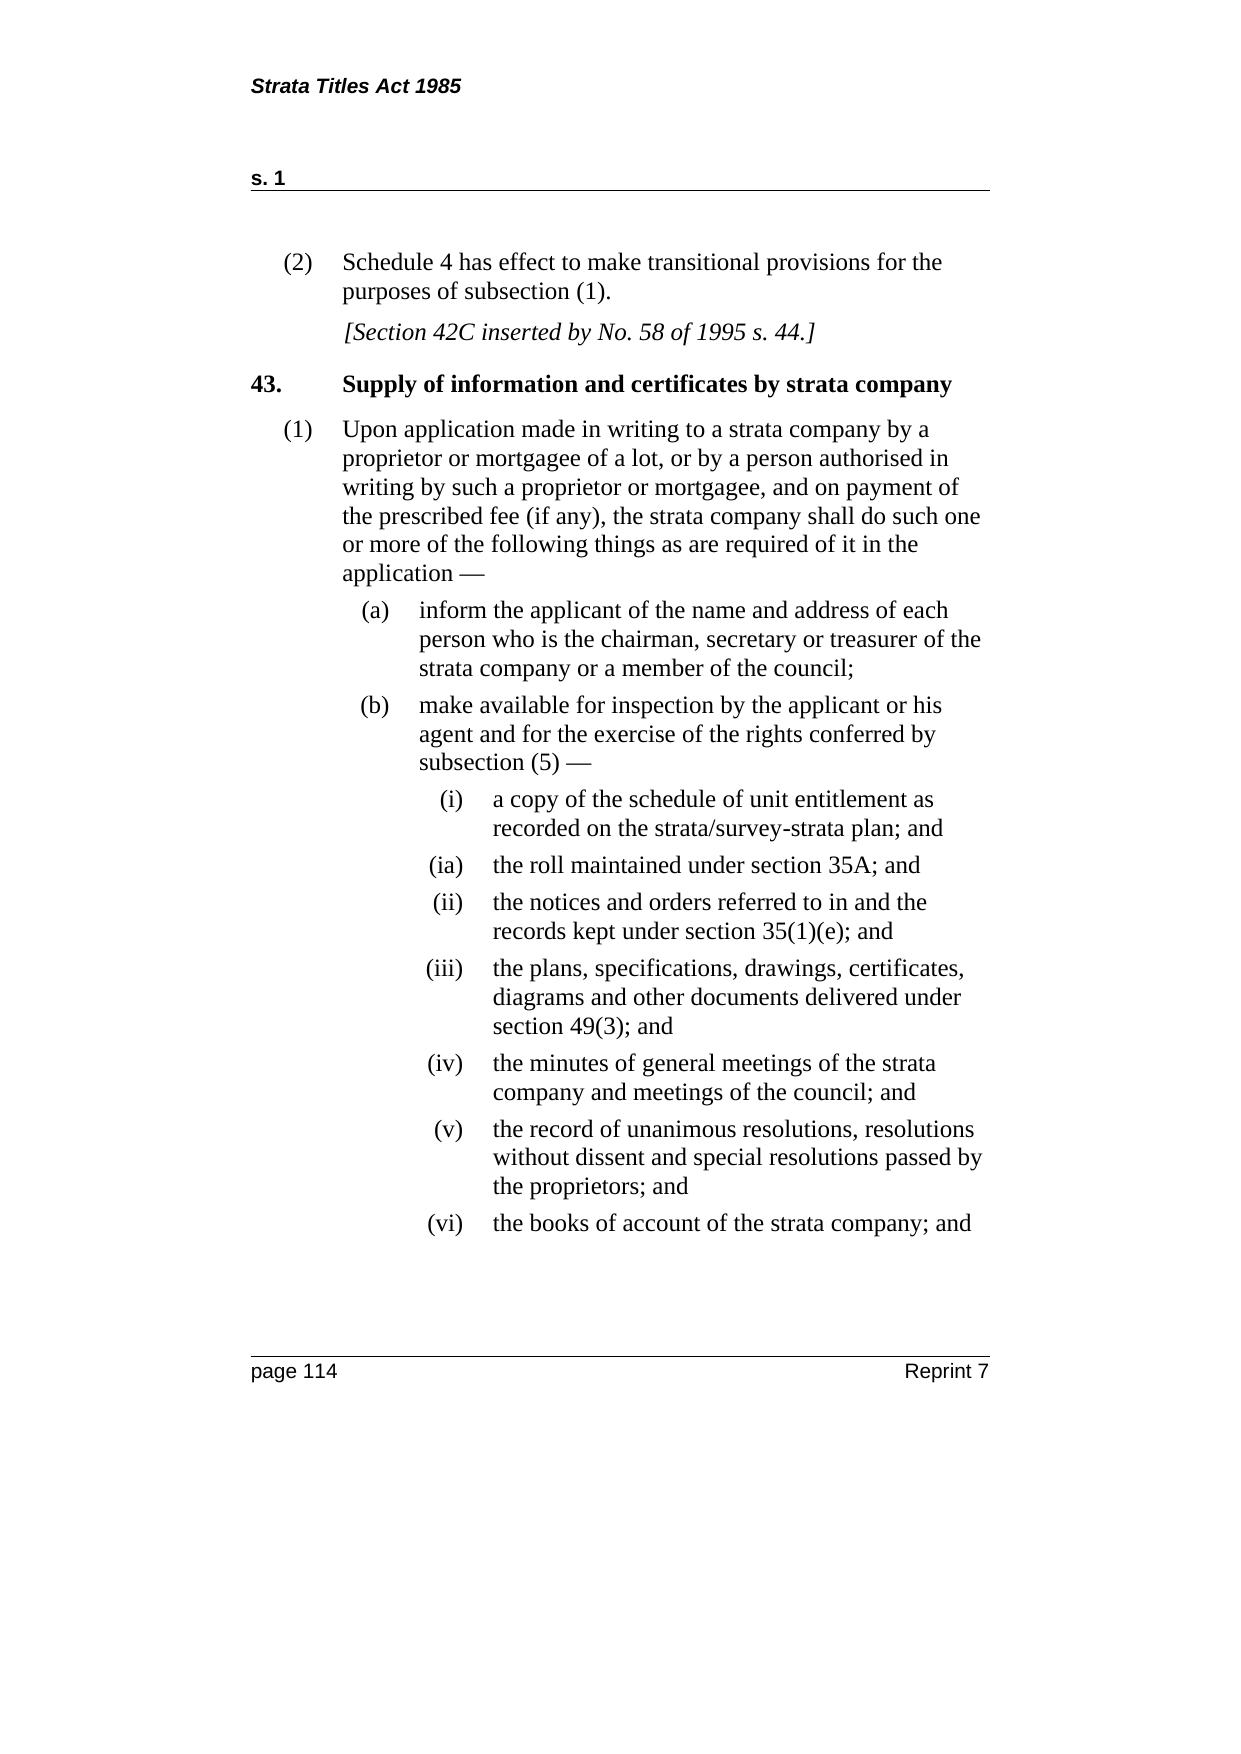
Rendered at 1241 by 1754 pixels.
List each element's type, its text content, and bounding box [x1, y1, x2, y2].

text (v) the record of unanimous resolutions, resolutions without dissent and special resolutions passed by the proprietors; and [251, 1114, 990, 1200]
text (ii) the notices and orders referred to in and the records kept under section 35(1)(e); and [251, 887, 990, 945]
text (a) inform the applicant of the name and address of each person who is the chairman, secretary or treasurer of the strata company or a member of the council; [251, 595, 990, 682]
text (ia) the roll maintained under section 35A; and [251, 850, 990, 879]
text (iv) the minutes of general meetings of the strata company and meetings of the council; and [251, 1048, 990, 1105]
text (i) a copy of the schedule of unit entitlement as recorded on the strata/survey-strata plan; and [251, 784, 990, 842]
text (2) Schedule 4 has effect to make transitional provisions for the purposes of subsection (1). [251, 247, 990, 305]
text (1) Upon application made in writing to a strata company by a proprietor or mortgagee of a lot, or by a person authorised in writing by such a proprietor or mortgagee, and on payment of the prescribed fee (if any), the strata company shall do such one or more of the following things as are required of it in the application — [251, 414, 990, 587]
text (b) make available for inspection by the applicant or his agent and for the exercise of the rights conferred by subsection (5) — [251, 690, 990, 776]
text (vi) the books of account of the strata company; and [251, 1208, 990, 1237]
text (iii) the plans, specifications, drawings, certificates, diagrams and other documents delivered under section 49(3); and [251, 953, 990, 1039]
text [Section 42C inserted by No. 58 of 1995 s. 44.] [251, 317, 990, 346]
subtitle 43. Supply of information and certificates by strata company [251, 369, 990, 398]
